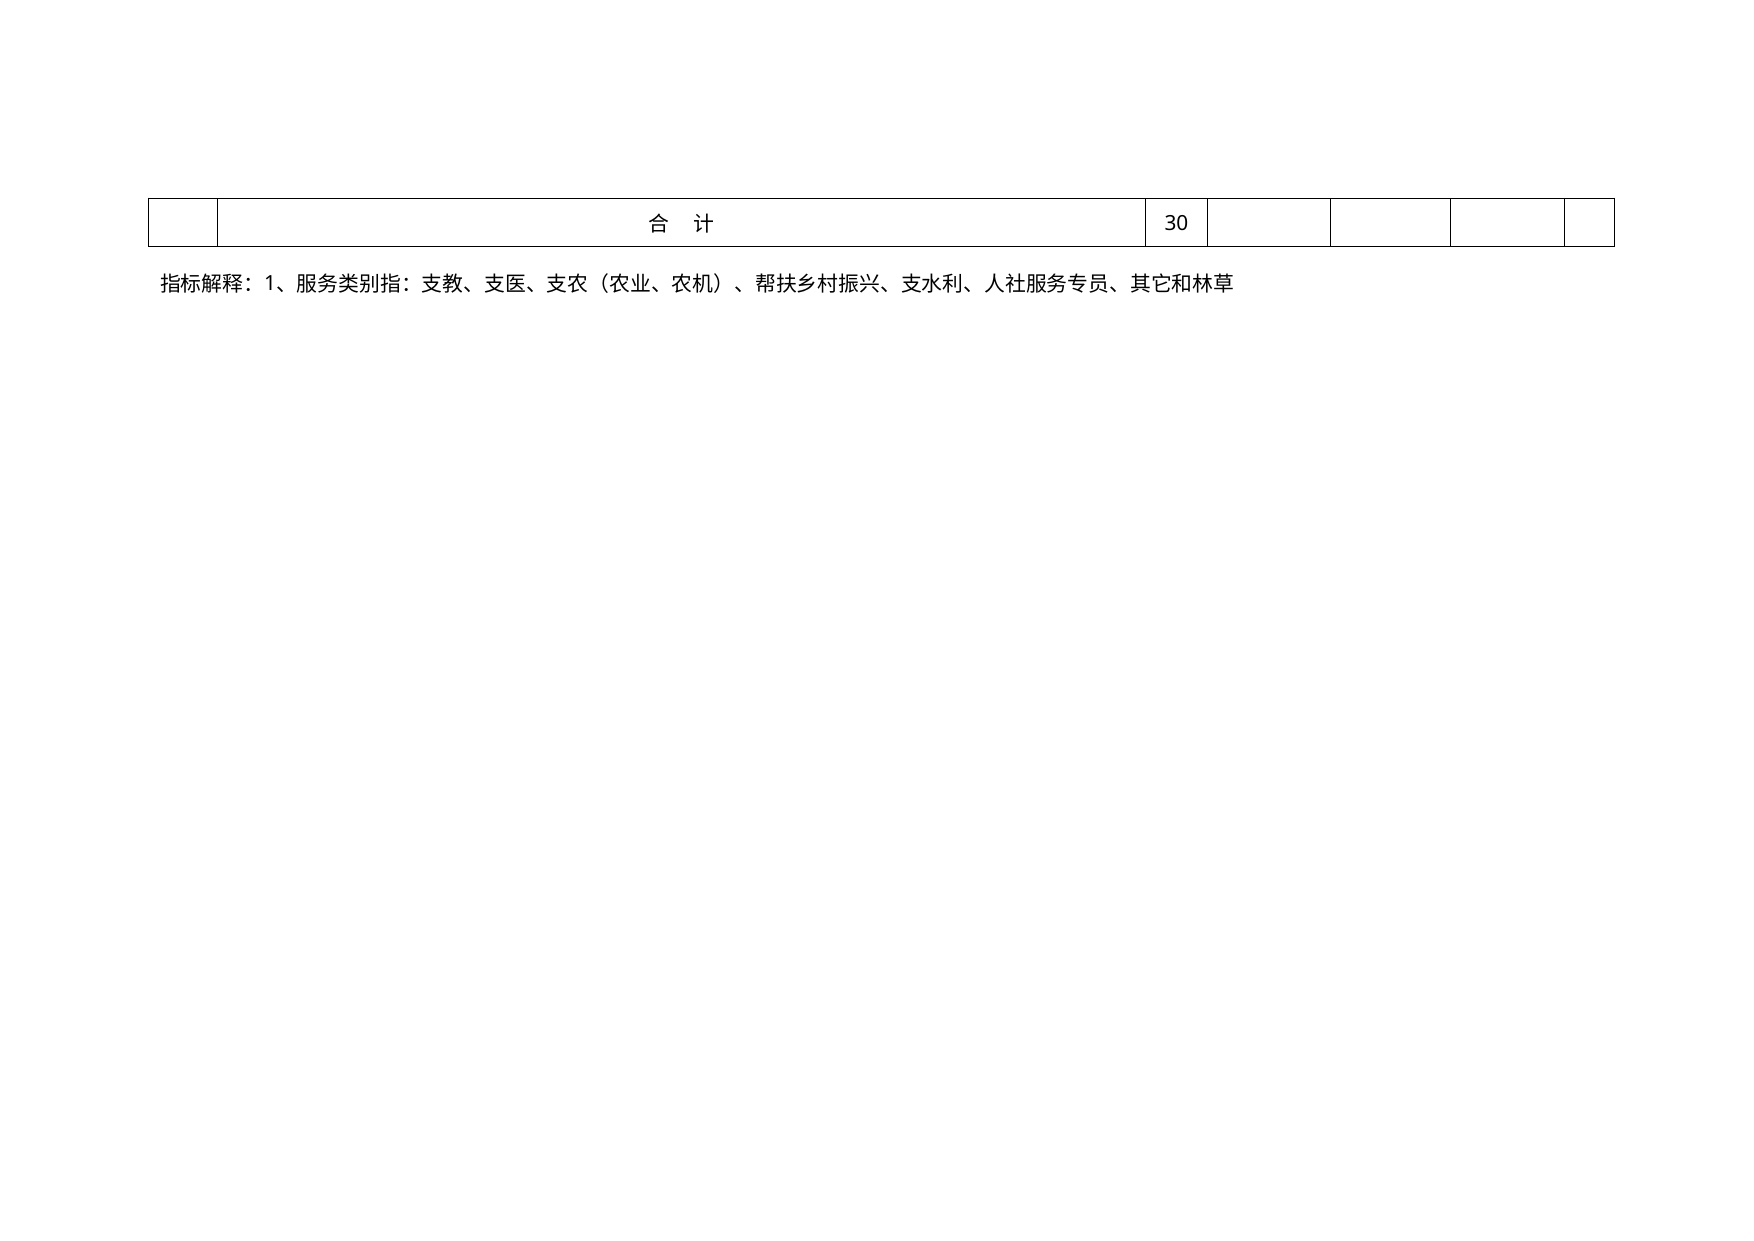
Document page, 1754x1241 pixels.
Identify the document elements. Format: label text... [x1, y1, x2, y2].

table_cell [1451, 199, 1564, 246]
table_cell 合 计 [218, 199, 1145, 246]
table_cell 30 [1146, 199, 1207, 246]
table_cell [149, 199, 217, 246]
table_cell [1331, 199, 1450, 246]
table_cell 指标解释：1、服务类别指：支教、支医、支农（农业、农机）、帮扶乡村振兴、支水利、人社服务专员、其它和林草 [149, 247, 1614, 350]
table_cell [1208, 199, 1330, 246]
table_cell [1565, 199, 1614, 246]
